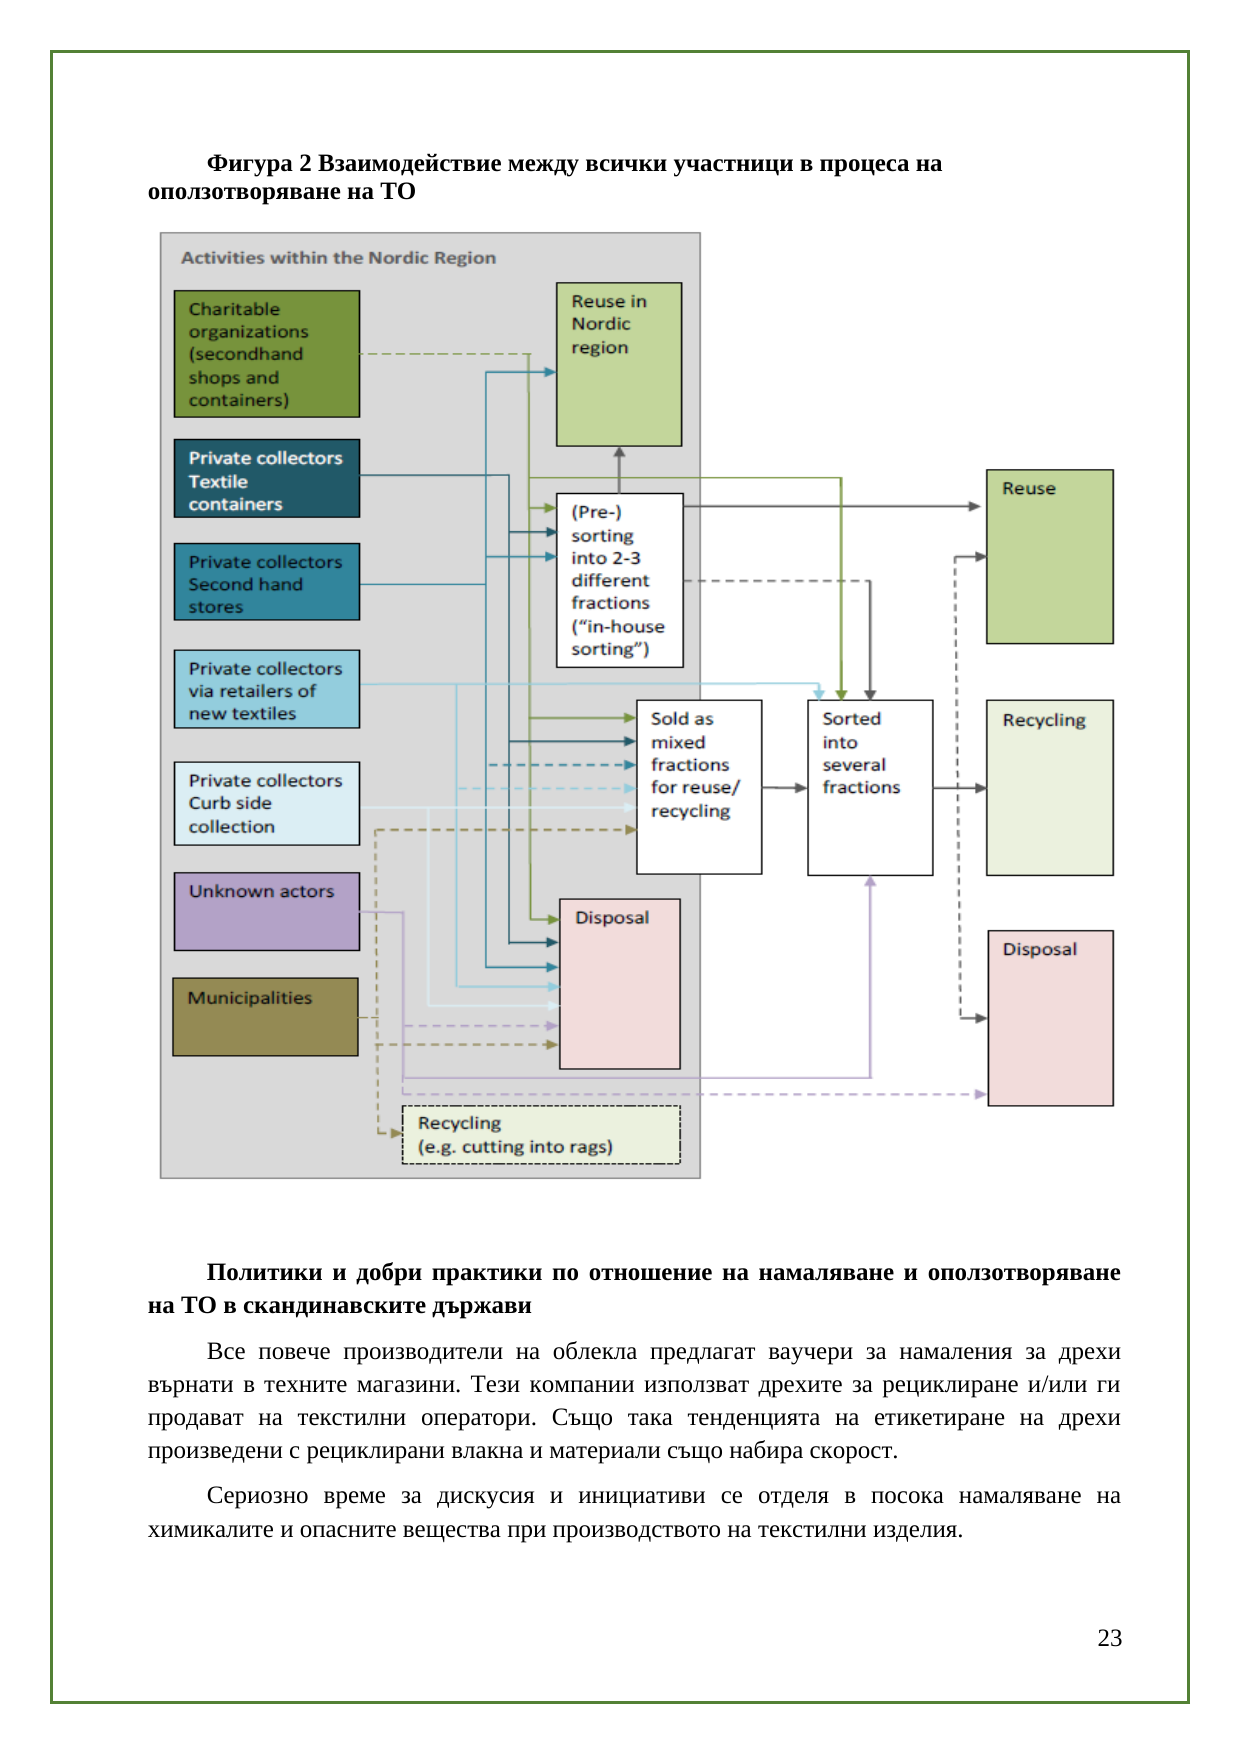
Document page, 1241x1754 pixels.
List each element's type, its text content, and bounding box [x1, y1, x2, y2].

text Политики и добри практики по отношение на намаляване и оползотворяване на ТО в скандинавските държави [148, 1257, 1122, 1319]
picture [154, 227, 1122, 1187]
text Сериозно време за дискусия и инициативи се отделя в посока намаляване на химикалите и опасните вещества при производството на текстилни изделия. [148, 1481, 1122, 1542]
text Все повече производители на облекла предлагат ваучери за намаления за дрехи върнати в техните магазини. Тези компании използват дрехите за рециклиране и/или ги продават на текстилни оператори. Също така тенденцията на етикетиране на дрехи произведени с рециклирани влакна и материали също набира скорост. [148, 1336, 1122, 1464]
text Фигура 2 Взаимодействие между всички участници в процеса на оползотворяване на ТО [148, 148, 1122, 205]
